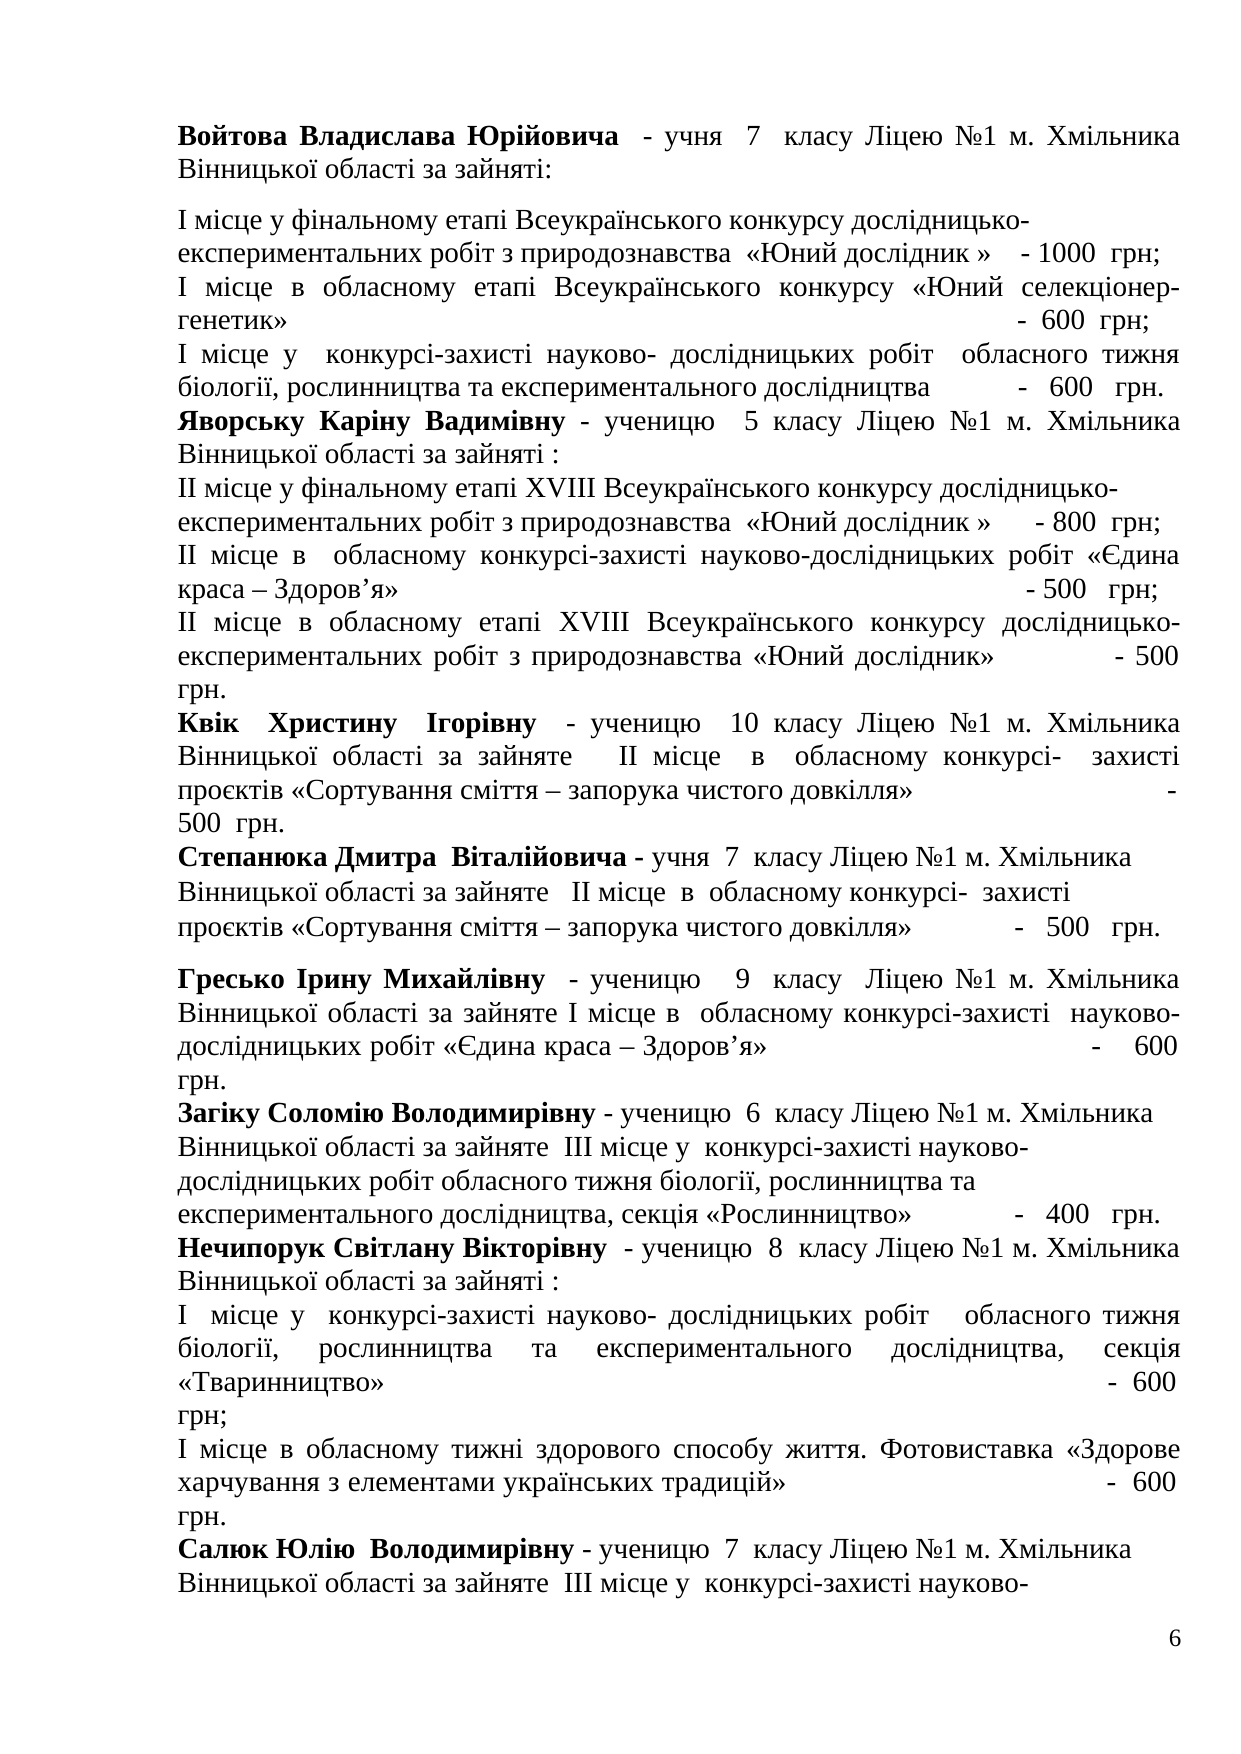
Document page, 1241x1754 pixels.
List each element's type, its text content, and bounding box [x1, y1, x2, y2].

text Нечипорук Світлану Вікторівну - ученицю 8 класу Ліцею №1 м. Хмільника Вінницької області за зайняті : [177, 1230, 1181, 1297]
text Степанюка Дмитра Віталійовича - учня 7 класу Ліцею №1 м. Хмільника Вінницької області за зайняте ІІ місце в обласному конкурсі- захисті проєктів «Сортування сміття – запорука чистого довкілля» - 500 грн. [177, 839, 1181, 943]
text ІІ місце в обласному етапі XVIII Всеукраїнського конкурсу дослідницько-експериментальних робіт з природознавства «Юний дослідник» - 500 грн. [177, 604, 1181, 705]
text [177, 1532, 1181, 1599]
text Загіку Соломію Володимирівну - ученицю 6 класу Ліцею №1 м. Хмільника Вінницької області за зайняте ІІІ місце у конкурсі-захисті науково- дослідницьких робіт обласного тижня біології, рослинництва та експериментального дослідництва, секція «Рослинництво» - 400 грн. [177, 1096, 1181, 1230]
text Гресько Ірину Михайлівну - ученицю 9 класу Ліцею №1 м. Хмільника Вінницької області за зайняте І місце в обласному конкурсі-захисті науково-дослідницьких робіт «Єдина краса – Здоров’я» - 600 грн. [177, 961, 1181, 1096]
text І місце в обласному тижні здорового способу життя. Фотовиставка «Здорове харчування з елементами українських традицій» - 600 грн. [177, 1431, 1181, 1532]
text І місце у конкурсі-захисті науково- дослідницьких робіт обласного тижня біології, рослинництва та експериментального дослідництва, секція «Тваринництво» - 600 грн; [177, 1297, 1181, 1431]
text І місце у фінальному етапі Всеукраїнського конкурсу дослідницько- експериментальних робіт з природознавства «Юний дослідник » - 1000 грн; [177, 202, 1181, 269]
text І місце у конкурсі-захисті науково- дослідницьких робіт обласного тижня біології, рослинництва та експериментального дослідництва - 600 грн. [177, 336, 1181, 403]
text Квік Христину Ігорівну - ученицю 10 класу Ліцею №1 м. Хмільника Вінницької області за зайняте ІІ місце в обласному конкурсі- захисті проєктів «Сортування сміття – запорука чистого довкілля» - 500 грн. [177, 705, 1181, 839]
text ІІ місце у фінальному етапі XVIII Всеукраїнського конкурсу дослідницько- експериментальних робіт з природознавства «Юний дослідник » - 800 грн; [177, 470, 1181, 537]
text Войтова Владислава Юрійовича - учня 7 класу Ліцею №1 м. Хмільника Вінницької області за зайняті: [177, 118, 1181, 185]
text І місце в обласному етапі Всеукраїнського конкурсу «Юний селекціонер-генетик» - 600 грн; [177, 269, 1181, 336]
text Яворську Каріну Вадимівну - ученицю 5 класу Ліцею №1 м. Хмільника Вінницької області за зайняті : [177, 403, 1181, 470]
text ІІ місце в обласному конкурсі-захисті науково-дослідницьких робіт «Єдина краса – Здоров’я» - 500 грн; [177, 537, 1181, 604]
